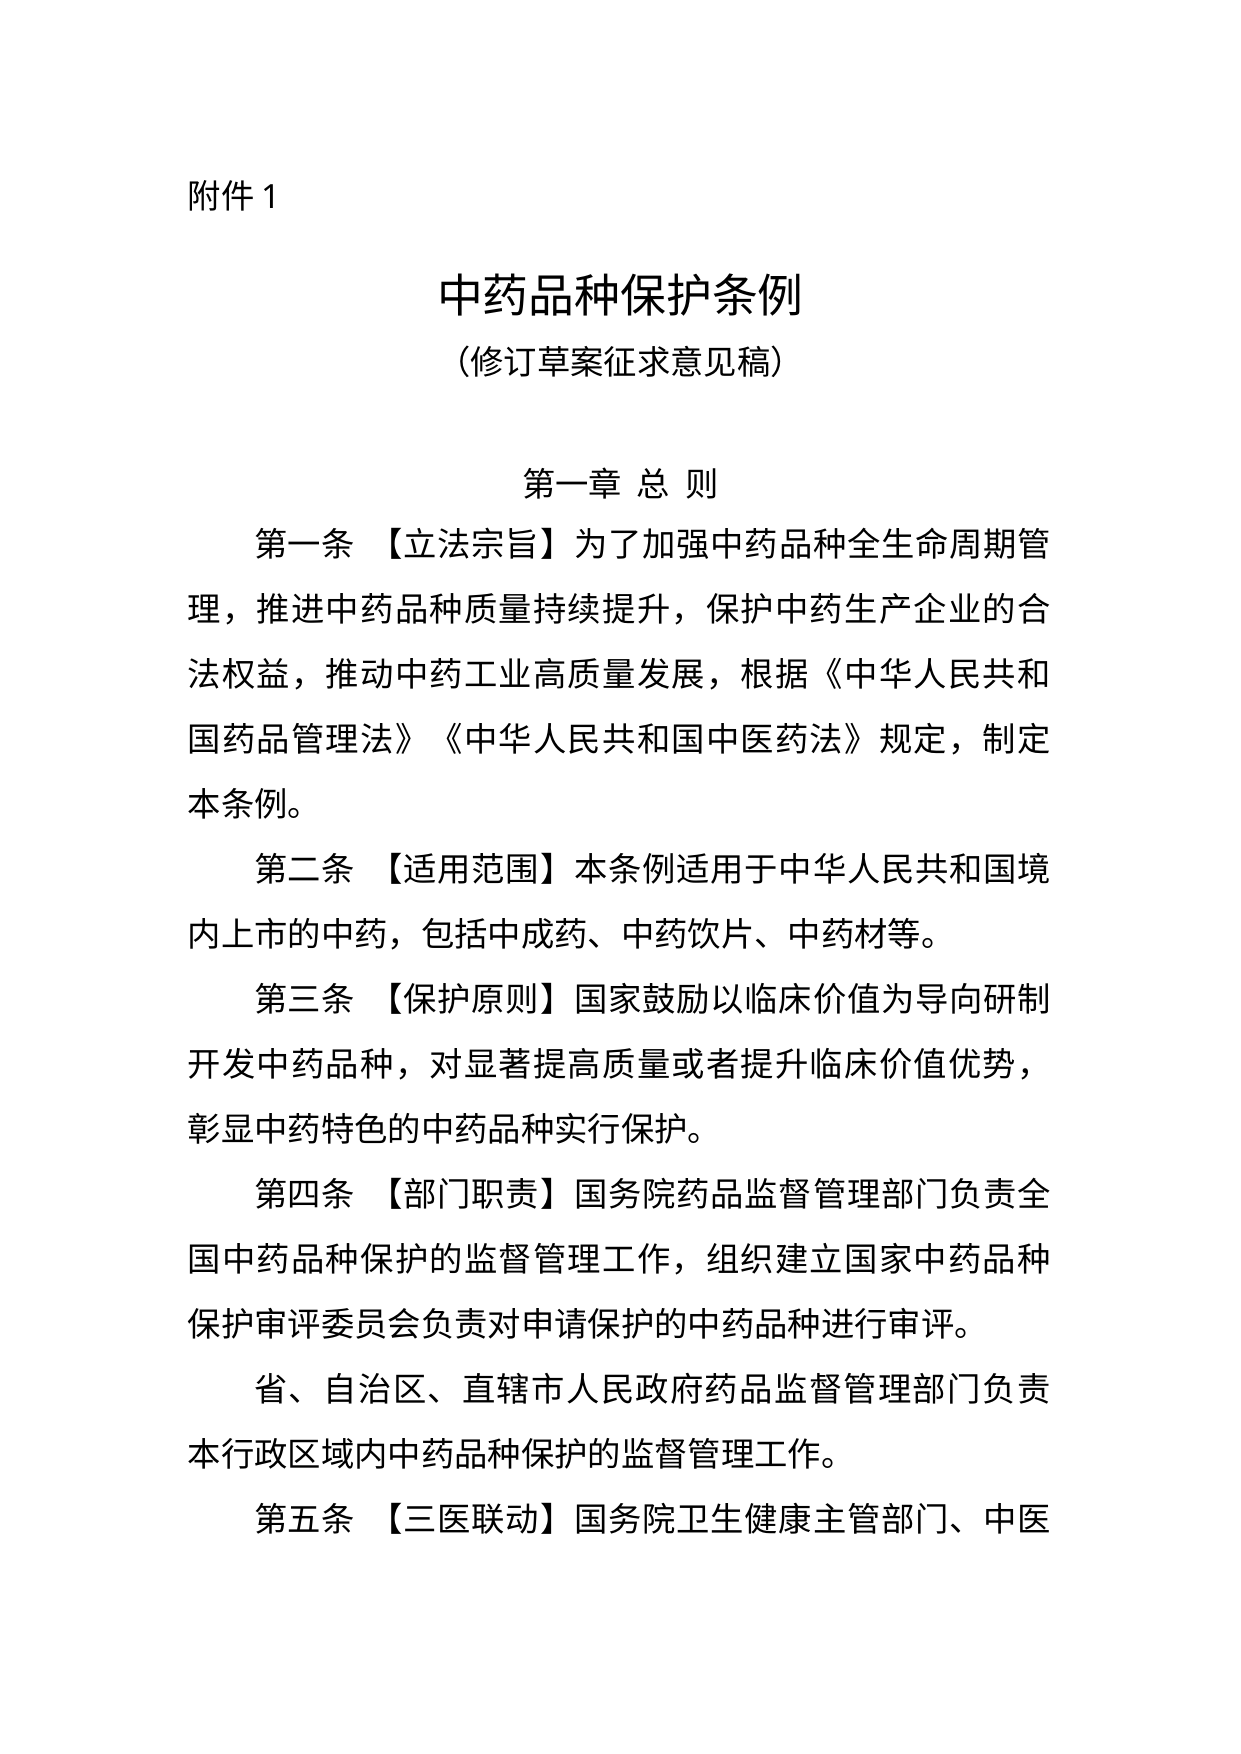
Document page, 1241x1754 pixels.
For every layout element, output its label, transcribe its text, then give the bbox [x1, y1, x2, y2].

text 附件1 [187, 162, 1053, 227]
title 中药品种保护条例 （修订草案征求意见稿） [187, 259, 1053, 384]
text 省、自治区、直辖市人民政府药品监督管理部门负责本行政区域内中药品种保护的监督管理工作。 [187, 1354, 1053, 1484]
list 【保护原则】国家鼓励以临床价值为导向研制开发中药品种，对显著提高质量或者提升临床价值优势，彰显中药特色的中药品种实行保护。 [187, 964, 1053, 1159]
list 【适用范围】本条例适用于中华人民共和国境内上市的中药，包括中成药、中药饮片、中药材等。 [187, 834, 1053, 964]
list 【立法宗旨】为了加强中药品种全生命周期管理，推进中药品种质量持续提升，保护中药生产企业的合法权益，推动中药工业高质量发展，根据《中华人民共和国药品管理法》《中华人民共和国中医药法》规定，制定本条例。 [187, 509, 1053, 834]
list 【部门职责】国务院药品监督管理部门负责全国中药品种保护的监督管理工作，组织建立国家中药品种保护审评委员会负责对申请保护的中药品种进行审评。 [187, 1159, 1053, 1354]
subtitle 第一章 总 则 [187, 447, 1053, 509]
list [187, 1484, 1053, 1549]
